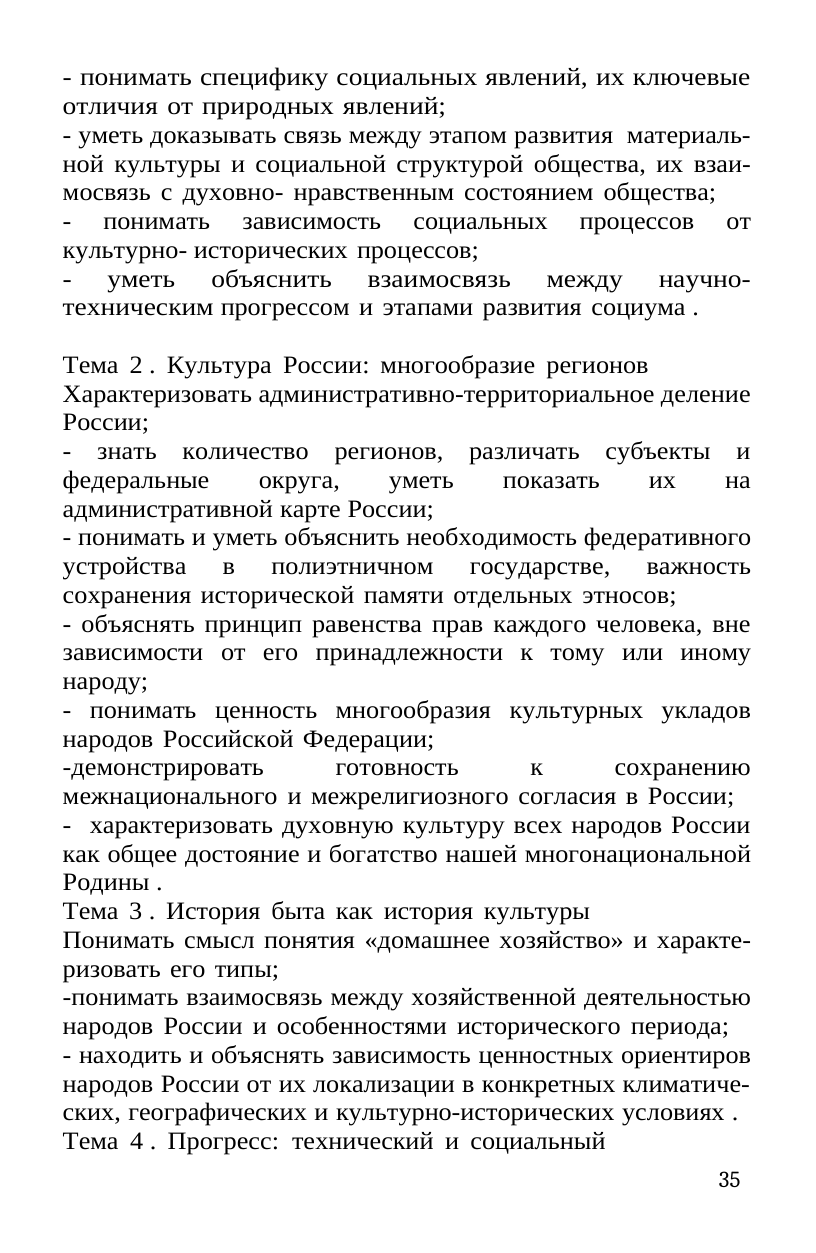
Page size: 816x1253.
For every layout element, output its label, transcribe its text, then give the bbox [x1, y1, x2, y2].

text Тема 2 . Культура России: многообразие регионов [62, 350, 751, 379]
text - понимать зависимость социальных процессов от культурно- исторических процессов; [62, 206, 751, 264]
text - знать количество регионов, различать субъекты и федеральные округа, уметь показать их на административной карте России; [62, 436, 751, 522]
text - понимать ценность многообразия культурных укладов народов Российской Федерации; [62, 695, 751, 752]
text - понимать специфику социальных явлений, их ключевые отличия от природных явлений; [62, 62, 751, 120]
text - объяснять принцип равенства прав каждого человека, вне зависимости от его принадлежности к тому или иному народу; [62, 609, 751, 695]
text Тема 4 . Прогресс: технический и социальный [62, 1126, 751, 1155]
text - уметь доказывать связь между этапом развития материаль- ной культуры и социальной структурой общества, их взаи- мосвязь с духовно- нравственным состоянием общества; [62, 120, 751, 206]
text - понимать и уметь объяснить необходимость федеративного устройства в полиэтничном государстве, важность сохранения исторической памяти отдельных этносов; [62, 522, 751, 609]
text Понимать смысл понятия «домашнее хозяйство» и характе- ризовать его типы; [62, 925, 751, 982]
text Тема 3 . История быта как история культуры [62, 896, 751, 925]
text - находить и объяснять зависимость ценностных ориентиров народов России от их локализации в конкретных климатиче- ских, географических и культурно-исторических условиях . [62, 1040, 751, 1126]
text -понимать взаимосвязь между хозяйственной деятельностью народов России и особенностями исторического периода; [62, 982, 751, 1040]
text -демонстрировать готовность к сохранению межнационального и межрелигиозного согласия в России; [62, 752, 751, 810]
text - характеризовать духовную культуру всех народов России как общее достояние и богатство нашей многонациональной Родины . [62, 810, 751, 896]
text - уметь объяснить взаимосвязь между научно-техническим прогрессом и этапами развития социума . [62, 264, 751, 321]
text Характеризовать административно-территориальное деление России; [62, 379, 751, 436]
